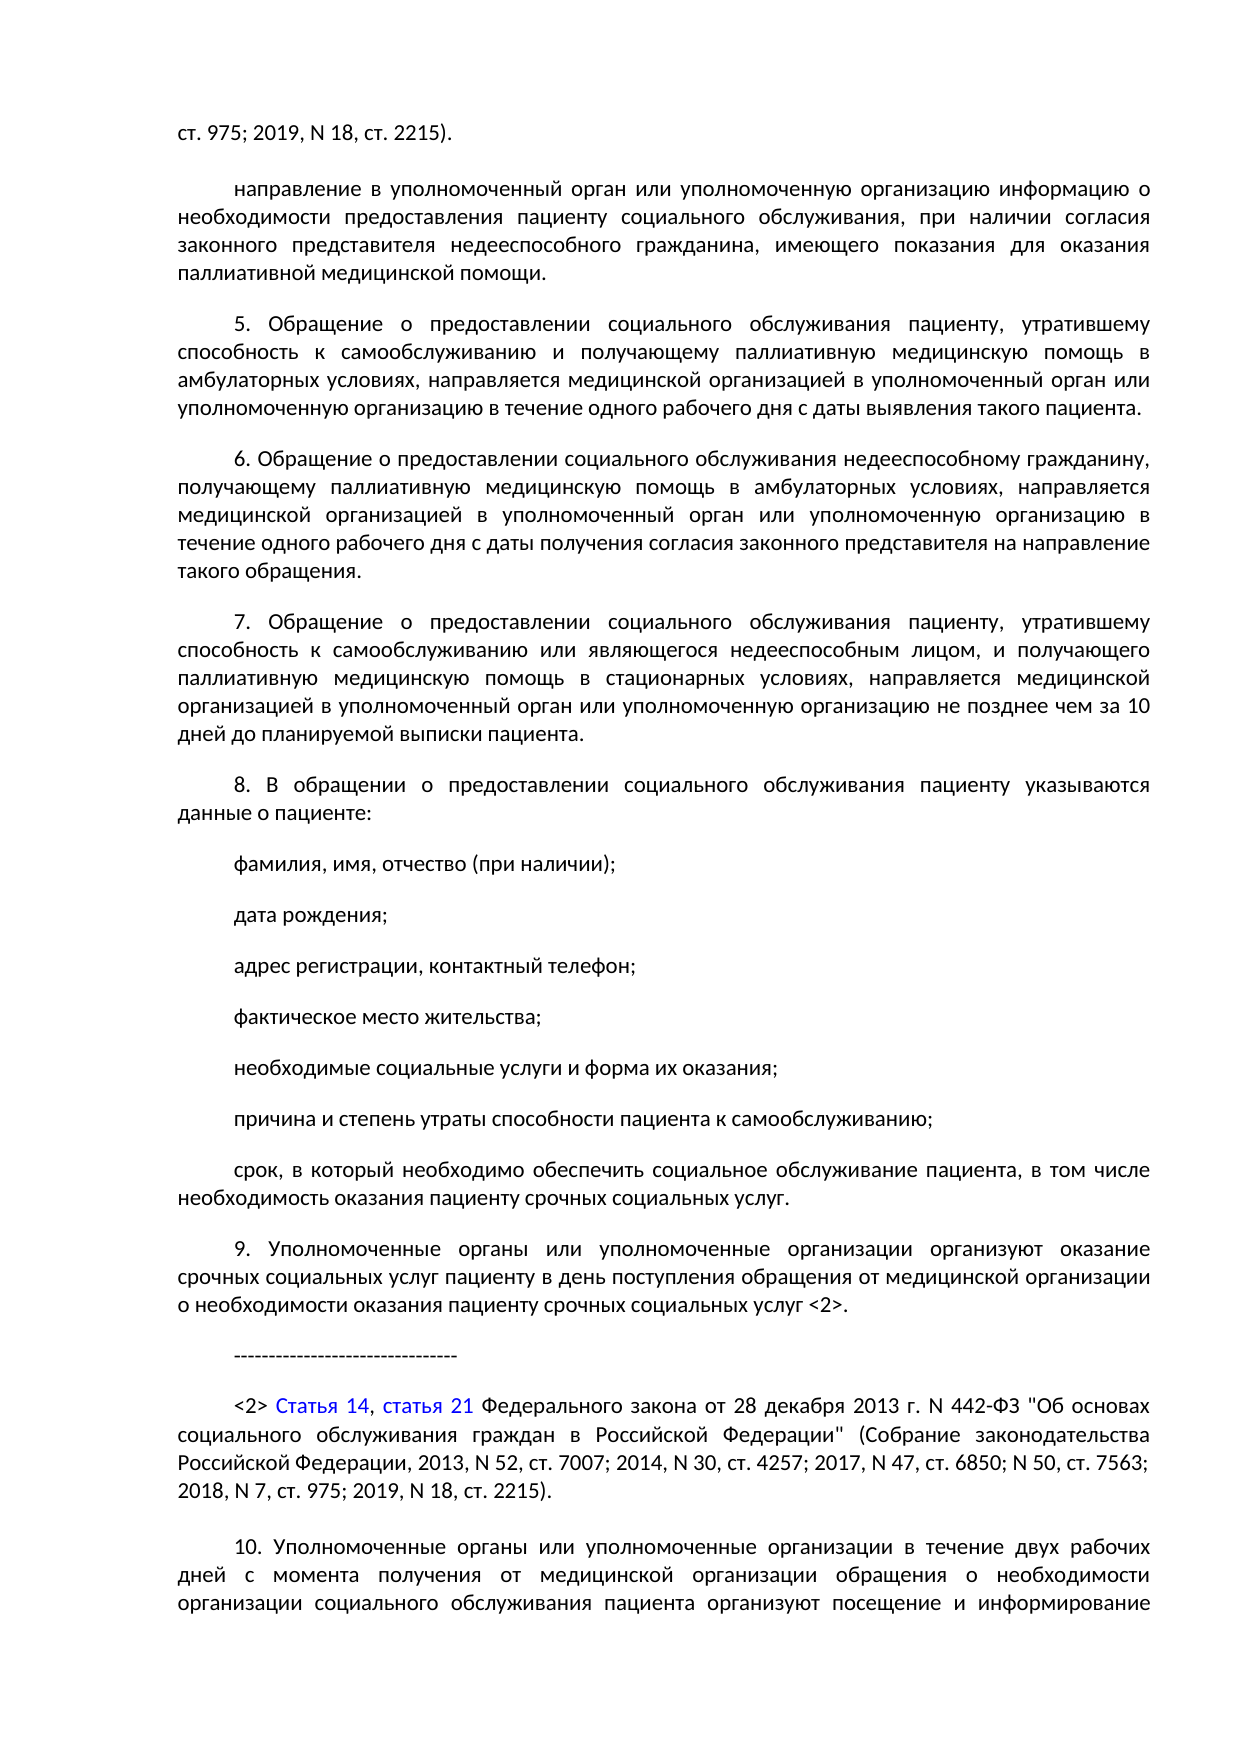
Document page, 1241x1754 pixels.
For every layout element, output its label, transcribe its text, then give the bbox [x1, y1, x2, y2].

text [177, 118, 1152, 146]
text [177, 1532, 1152, 1616]
text фактическое место жительства; [177, 1002, 1152, 1030]
text адрес регистрации, контактный телефон; [177, 951, 1152, 979]
text 6. Обращение о предоставлении социального обслуживания недееспособному гражданину, получающему паллиативную медицинскую помощь в амбулаторных условиях, направляется медицинской организацией в уполномоченный орган или уполномоченную организацию в течение одного рабочего дня с даты получения согласия законного представителя на направление такого обращения. [177, 444, 1152, 584]
text -------------------------------- [177, 1341, 1152, 1369]
text 8. В обращении о предоставлении социального обслуживания пациенту указываются данные о пациенте: [177, 770, 1152, 826]
text направление в уполномоченный орган или уполномоченную организацию информацию о необходимости предоставления пациенту социального обслуживания, при наличии согласия законного представителя недееспособного гражданина, имеющего показания для оказания паллиативной медицинской помощи. [177, 174, 1152, 286]
text 9. Уполномоченные органы или уполномоченные организации организуют оказание срочных социальных услуг пациенту в день поступления обращения от медицинской организации о необходимости оказания пациенту срочных социальных услуг <2>. [177, 1234, 1152, 1318]
text причина и степень утраты способности пациента к самообслуживанию; [177, 1104, 1152, 1132]
text необходимые социальные услуги и форма их оказания; [177, 1053, 1152, 1081]
text 7. Обращение о предоставлении социального обслуживания пациенту, утратившему способность к самообслуживанию или являющегося недееспособным лицом, и получающего паллиативную медицинскую помощь в стационарных условиях, направляется медицинской организацией в уполномоченный орган или уполномоченную организацию не позднее чем за 10 дней до планируемой выписки пациента. [177, 607, 1152, 747]
text фамилия, имя, отчество (при наличии); [177, 849, 1152, 877]
text <2> Статья 14, статья 21 Федерального закона от 28 декабря 2013 г. N 442-ФЗ "Об основах социального обслуживания граждан в Российской Федерации" (Собрание законодательства Российской Федерации, 2013, N 52, ст. 7007; 2014, N 30, ст. 4257; 2017, N 47, ст. 6850; N 50, ст. 7563; 2018, N 7, ст. 975; 2019, N 18, ст. 2215). [177, 1392, 1152, 1504]
text 5. Обращение о предоставлении социального обслуживания пациенту, утратившему способность к самообслуживанию и получающему паллиативную медицинскую помощь в амбулаторных условиях, направляется медицинской организацией в уполномоченный орган или уполномоченную организацию в течение одного рабочего дня с даты выявления такого пациента. [177, 309, 1152, 421]
text дата рождения; [177, 900, 1152, 928]
text срок, в который необходимо обеспечить социальное обслуживание пациента, в том числе необходимость оказания пациенту срочных социальных услуг. [177, 1155, 1152, 1211]
